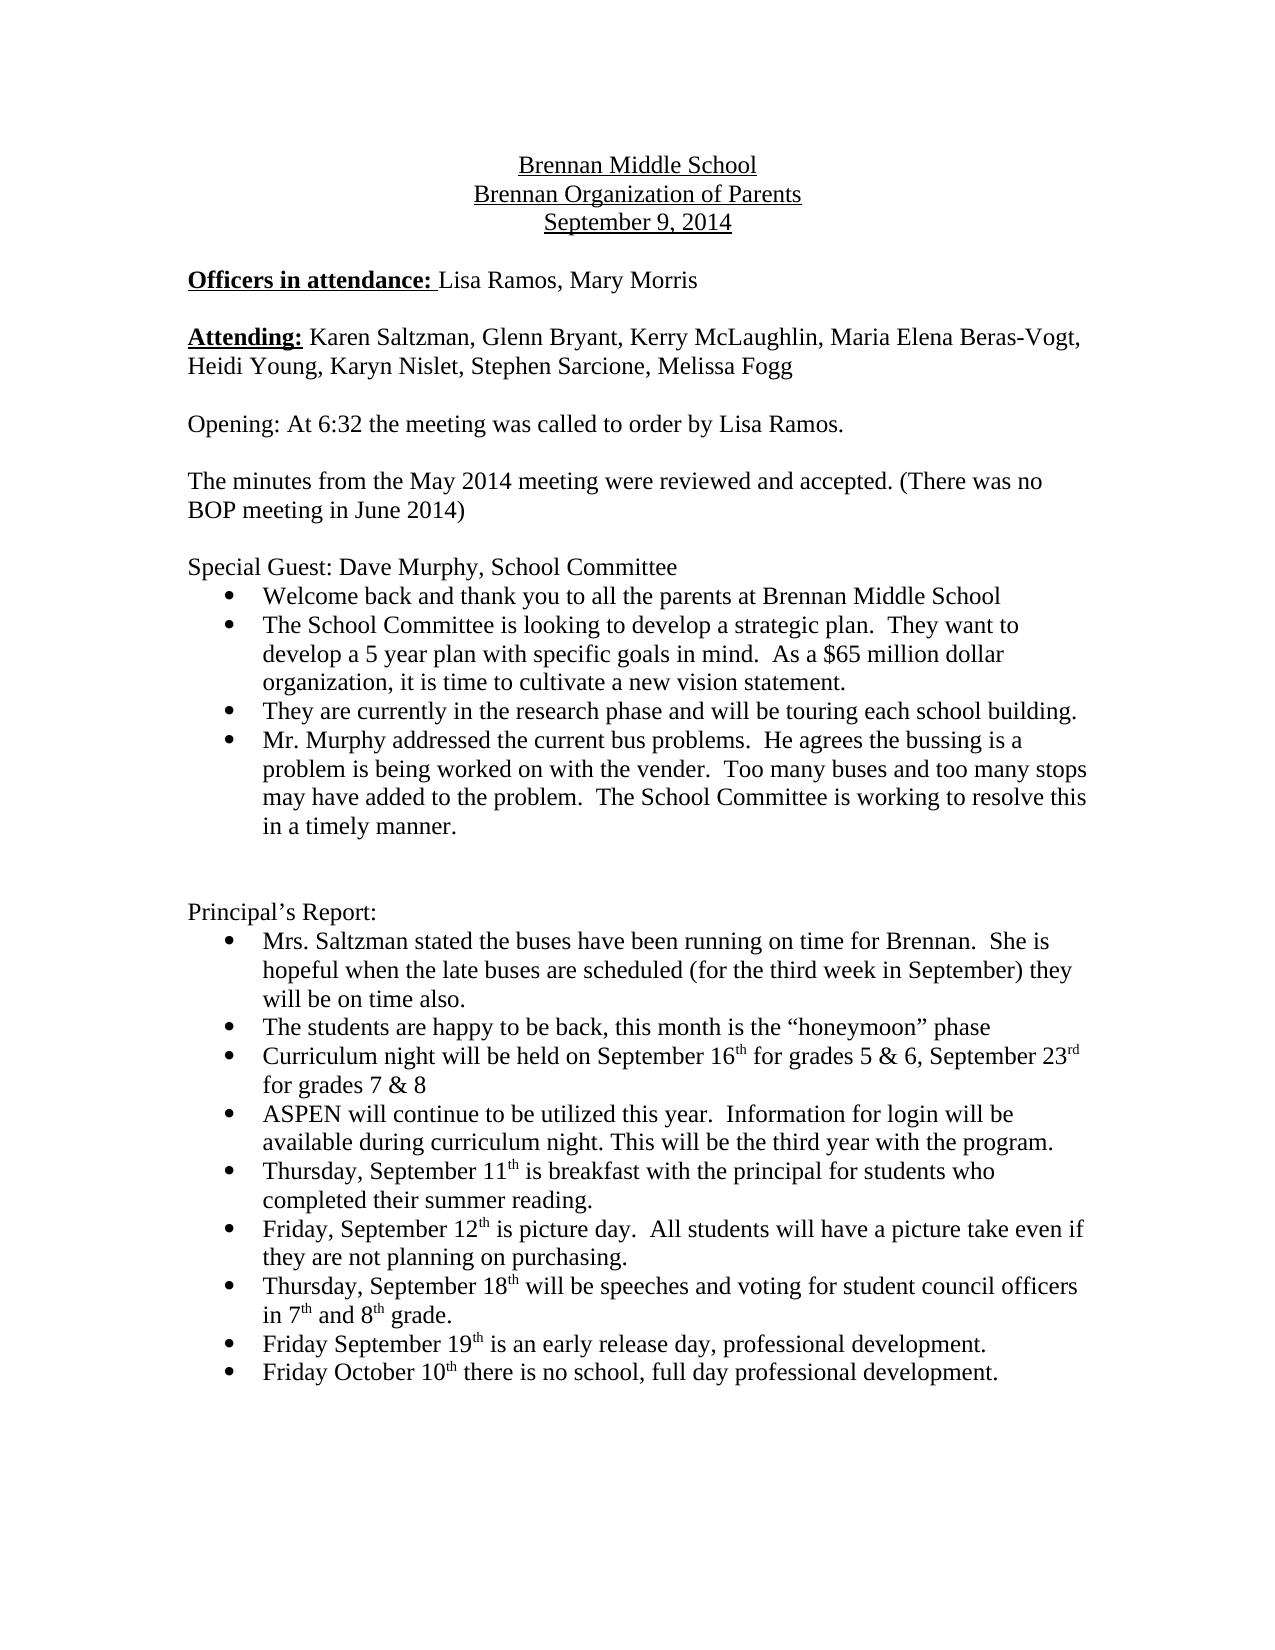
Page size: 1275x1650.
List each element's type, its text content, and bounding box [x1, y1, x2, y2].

list The School Committee is looking to develop a strategic plan. They want to develop a 5 year plan with specific goals in mind. As a $65 million dollar organization, it is time to cultivate a new vision statement. [225, 610, 1087, 696]
list Friday, September 12th is picture day. All students will have a picture take even if they are not planning on purchasing. [225, 1214, 1087, 1271]
list Welcome back and thank you to all the parents at Brennan Middle School [225, 581, 1087, 610]
list Thursday, September 18th will be speeches and voting for student council officers in 7th and 8th grade. [225, 1271, 1087, 1329]
list They are currently in the research phase and will be touring each school building. [225, 696, 1087, 725]
list The students are happy to be back, this month is the “honeymoon” phase [225, 1012, 1087, 1041]
list ASPEN will continue to be utilized this year. Information for login will be available during curriculum night. This will be the third year with the program. [225, 1099, 1087, 1156]
list Mrs. Saltzman stated the buses have been running on time for Brennan. She is hopeful when the late buses are scheduled (for the third week in September) they will be on time also. [225, 926, 1087, 1012]
text Brennan Organization of Parents [187, 179, 1087, 207]
list Friday September 19th is an early release day, professional development. [225, 1329, 1087, 1357]
text Opening: At 6:32 the meeting was called to order by Lisa Ramos. [187, 409, 1087, 437]
text Attending: Karen Saltzman, Glenn Bryant, Kerry McLaughlin, Maria Elena Beras-Vogt, Heidi Young, Karyn Nislet, Stephen Sarcione, Melissa Fogg [187, 322, 1087, 380]
text Special Guest: Dave Murphy, School Committee [187, 552, 1087, 581]
list Curriculum night will be held on September 16th for grades 5 & 6, September 23rd for grades 7 & 8 [225, 1041, 1087, 1099]
text Officers in attendance: Lisa Ramos, Mary Morris [187, 265, 1087, 294]
text September 9, 2014 [187, 207, 1087, 236]
list Friday October 10th there is no school, full day professional development. [225, 1357, 1087, 1386]
list Thursday, September 11th is breakfast with the principal for students who completed their summer reading. [225, 1156, 1087, 1214]
text The minutes from the May 2014 meeting were reviewed and accepted. (There was no BOP meeting in June 2014) [187, 466, 1087, 524]
list Mr. Murphy addressed the current bus problems. He agrees the bussing is a problem is being worked on with the vender. Too many buses and too many stops may have added to the problem. The School Committee is working to resolve this in a timely manner. [225, 725, 1087, 840]
text Principal’s Report: [187, 897, 1087, 926]
